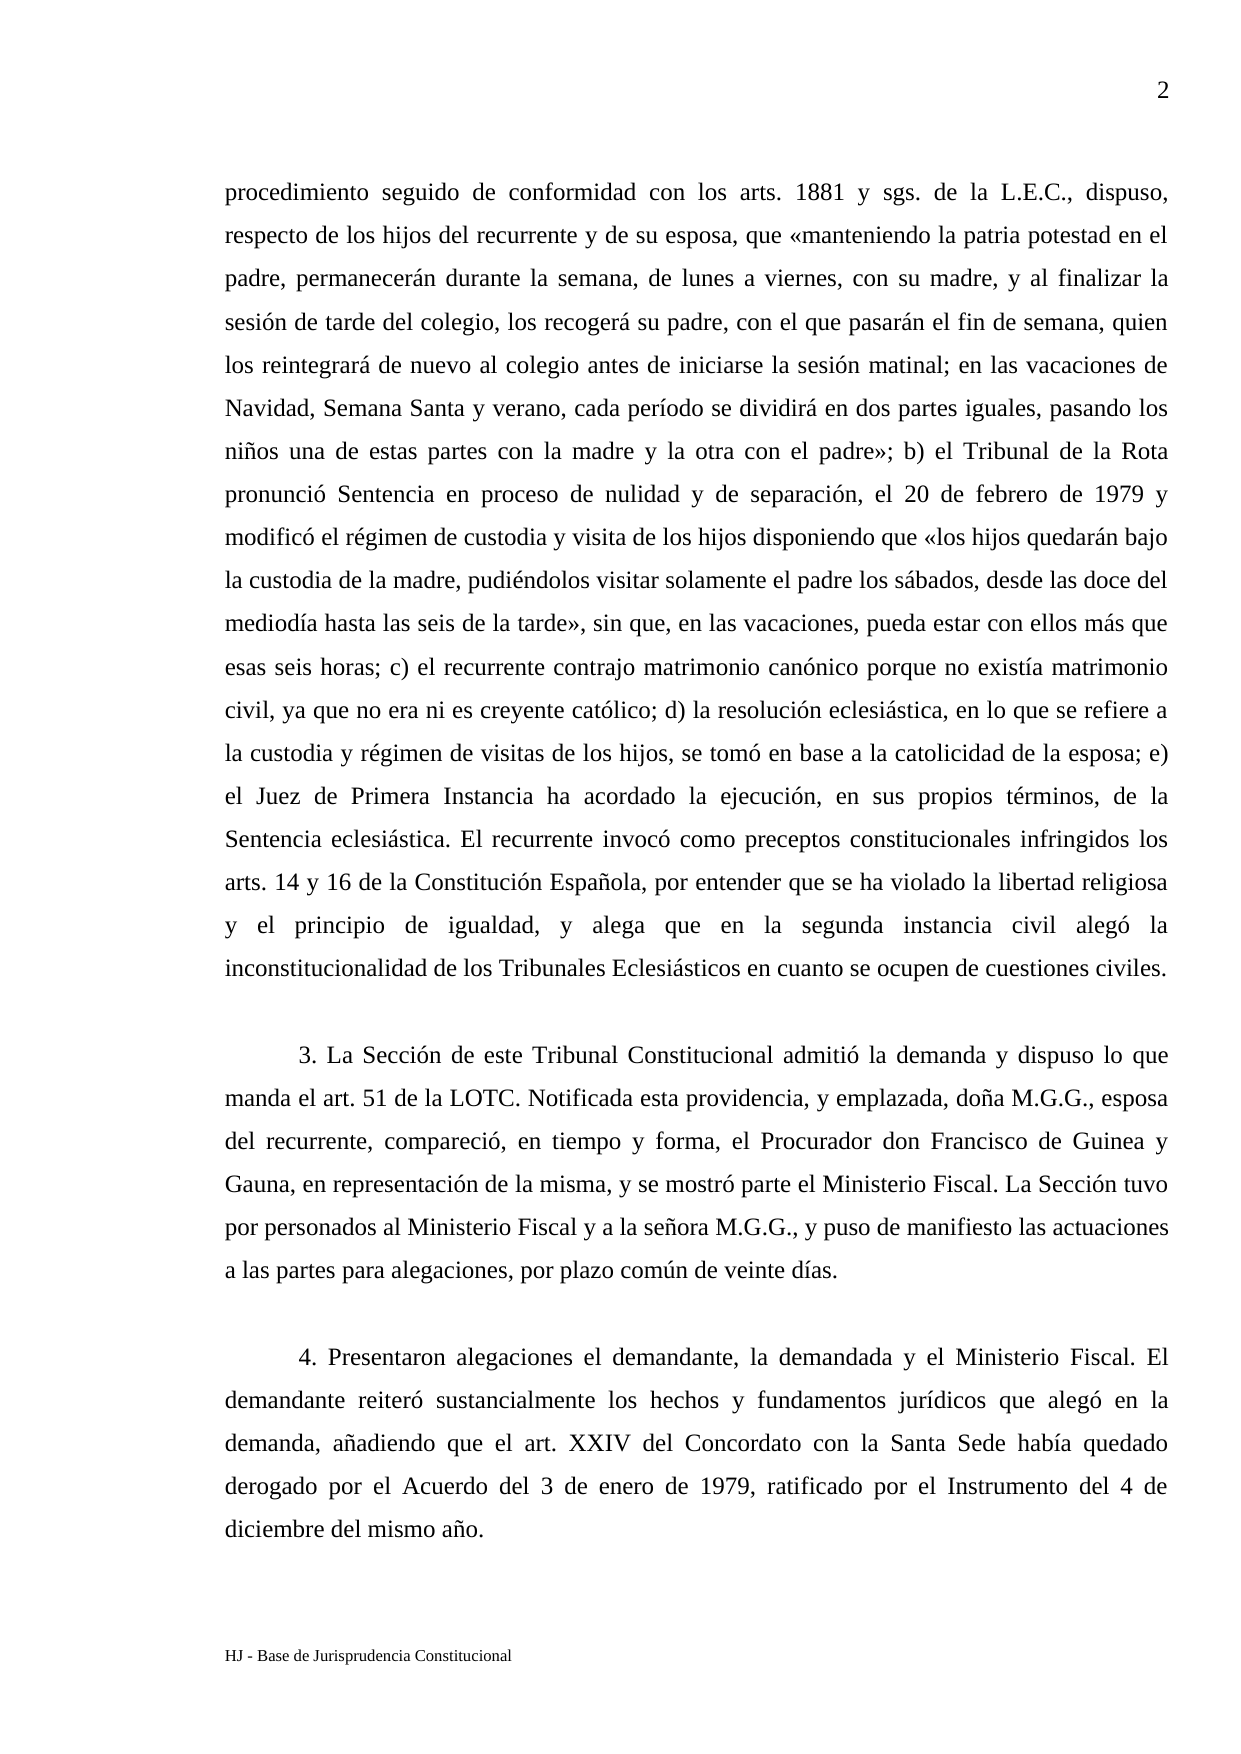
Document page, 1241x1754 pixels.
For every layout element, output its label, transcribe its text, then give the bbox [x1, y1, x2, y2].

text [224, 177, 1169, 982]
text 3. La Sección de este Tribunal Constitucional admitió la demanda y dispuso lo que manda el art. 51 de la LOTC. Notificada esta providencia, y emplazada, doña M.G.G., esposa del recurrente, compareció, en tiempo y forma, el Procurador don Francisco de Guinea y Gauna, en representación de la misma, y se mostró parte el Ministerio Fiscal. La Sección tuvo por personados al Ministerio Fiscal y a la señora M.G.G., y puso de manifiesto las actuaciones a las partes para alegaciones, por plazo común de veinte días. [224, 1040, 1169, 1284]
text 4. Presentaron alegaciones el demandante, la demandada y el Ministerio Fiscal. El demandante reiteró sustancialmente los hechos y fundamentos jurídicos que alegó en la demanda, añadiendo que el art. XXIV del Concordato con la Santa Sede había quedado derogado por el Acuerdo del 3 de enero de 1979, ratificado por el Instrumento del 4 de diciembre del mismo año. [224, 1342, 1169, 1543]
